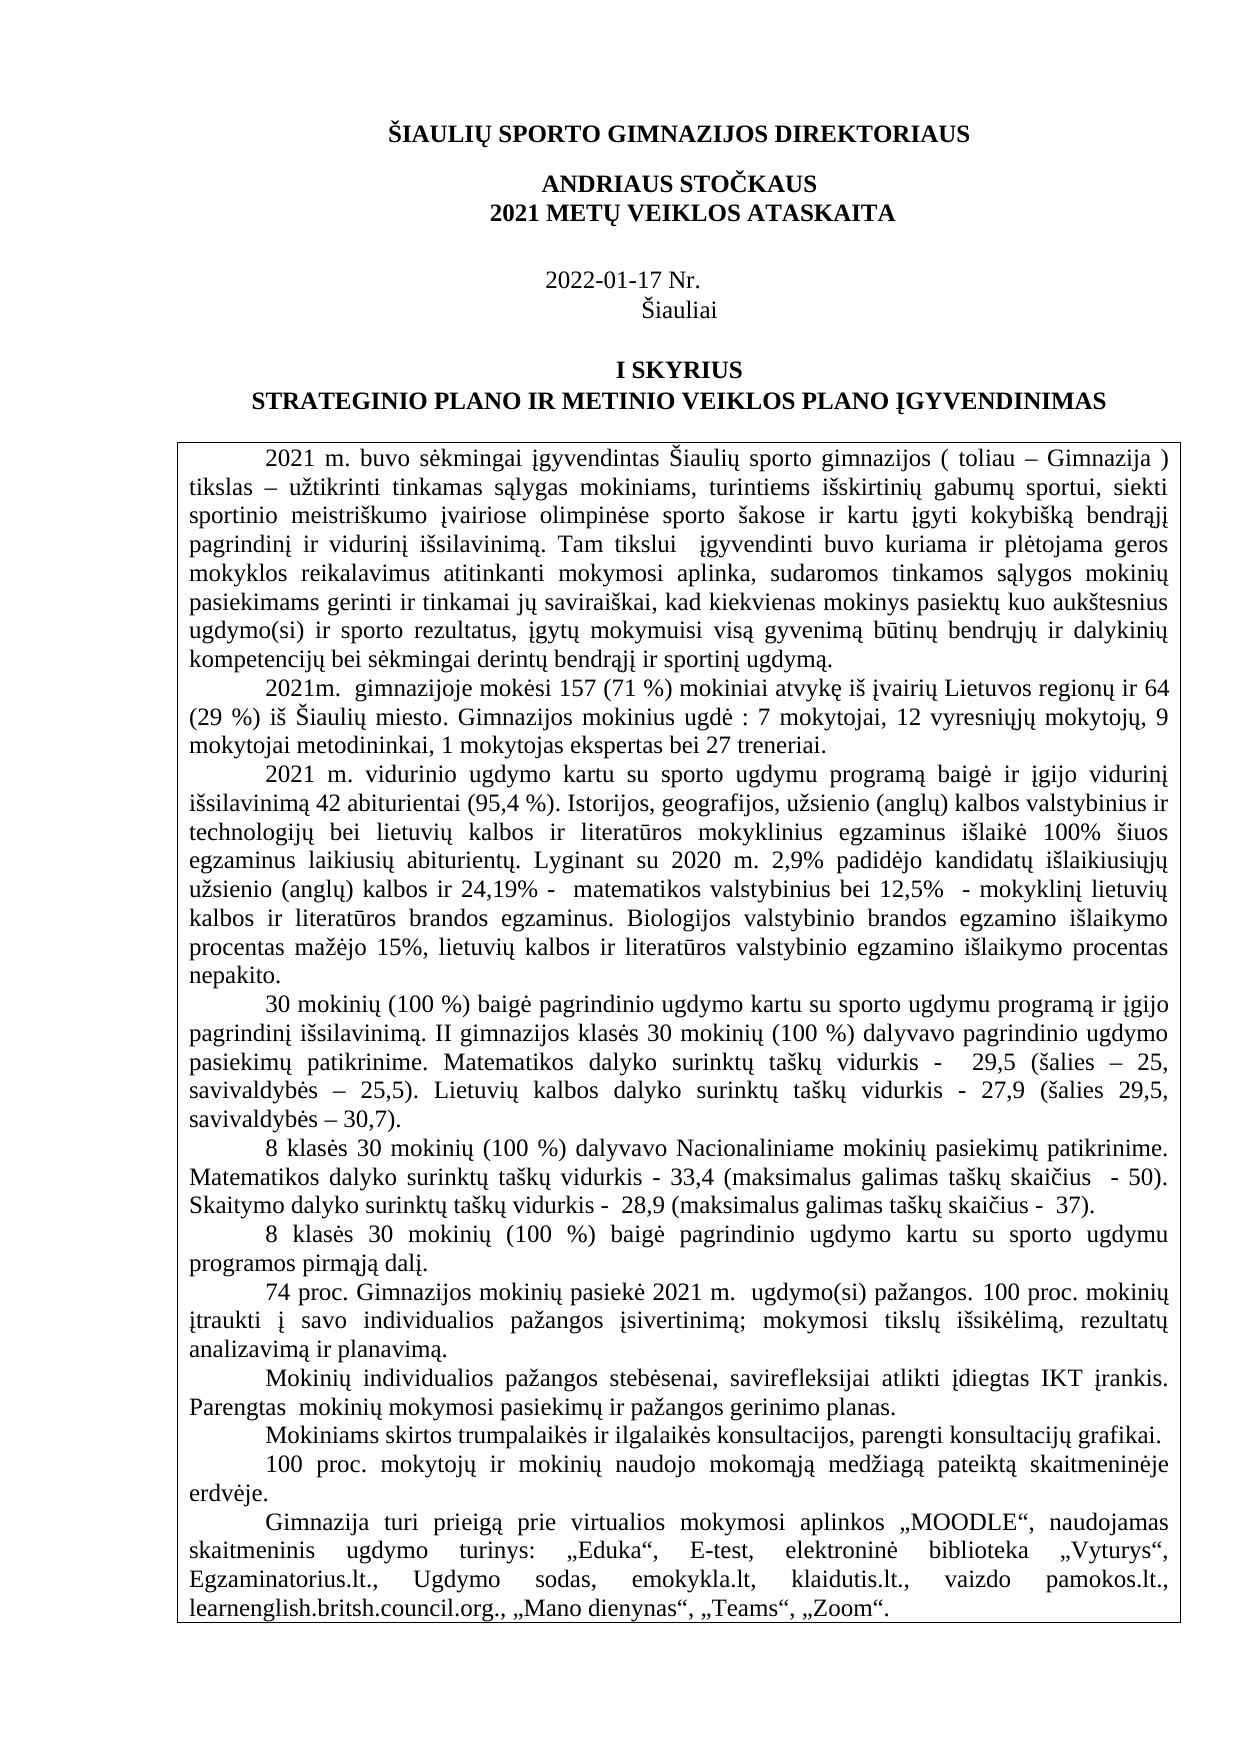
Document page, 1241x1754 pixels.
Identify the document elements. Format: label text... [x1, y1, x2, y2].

text ŠIAULIŲ SPORTO GIMNAZIJOS DIREKTORIAUS [177, 119, 1181, 148]
text ANDRIAUS STOČKAUS [177, 169, 1181, 198]
text 2021 METŲ VEIKLOS ATASKAITA [204, 198, 1181, 227]
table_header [178, 443, 1180, 1622]
text 2022-01-17 Nr. [210, 265, 1181, 294]
text I SKYRIUS [177, 355, 1181, 383]
text STRATEGINIO PLANO IR METINIO VEIKLOS PLANO ĮGYVENDINIMAS [177, 386, 1181, 414]
text Šiauliai [177, 295, 1181, 324]
